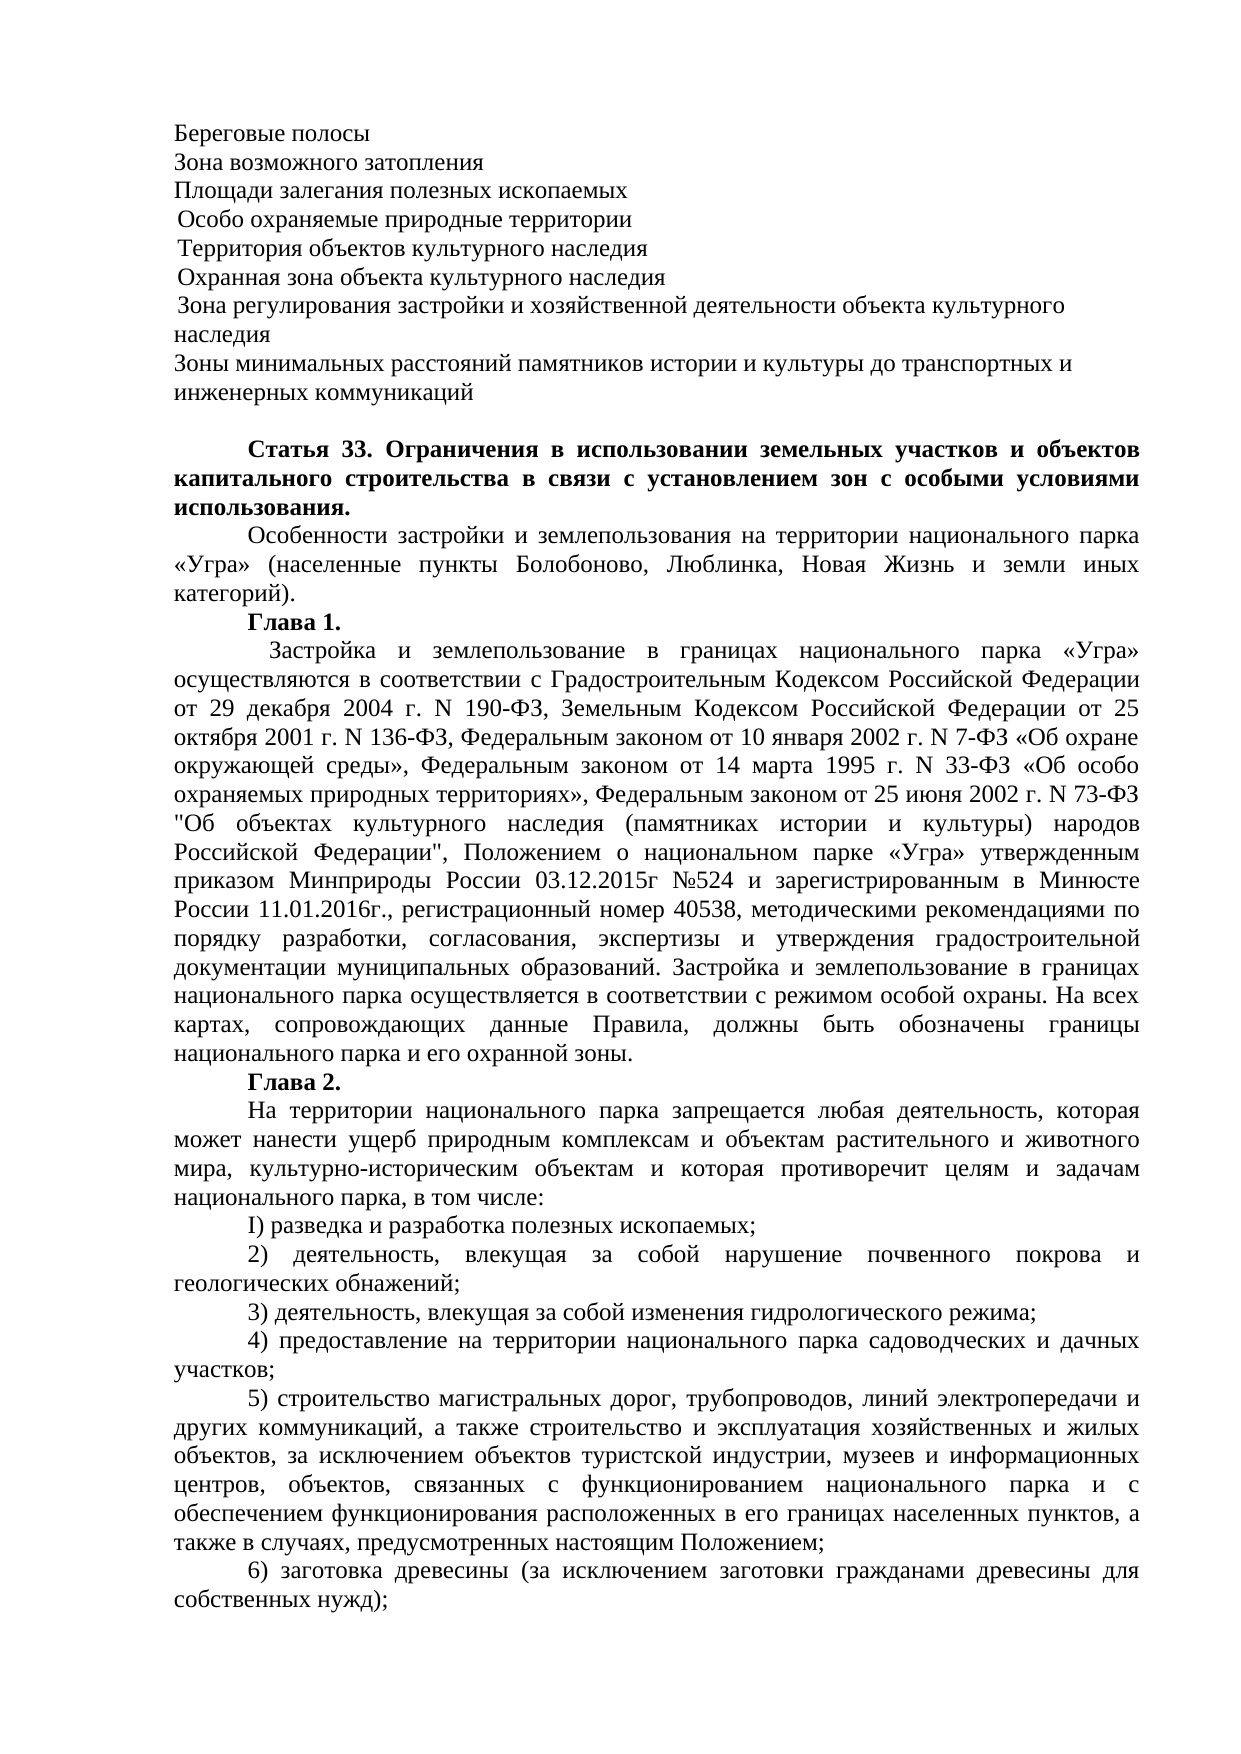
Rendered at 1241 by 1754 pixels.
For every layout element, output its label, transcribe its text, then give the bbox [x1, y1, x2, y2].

table_cell Площади залегания полезных ископаемых [163, 176, 1152, 204]
table_cell Береговые полосы [163, 118, 1152, 147]
table_cell Зона возможного затопления [163, 147, 1152, 176]
table_cell Зона регулирования застройки и хозяйственной деятельности объекта культурного наследия [163, 291, 1152, 348]
table_cell Особо охраняемые природные территории [163, 204, 1152, 233]
table_cell Территория объектов культурного наследия [163, 233, 1152, 262]
table_cell Охранная зона объекта культурного наследия [163, 262, 1152, 291]
table_cell Зоны минимальных расстояний памятников истории и культуры до транспортных и инженерных коммуникаций [163, 348, 1152, 406]
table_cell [163, 406, 1152, 1613]
